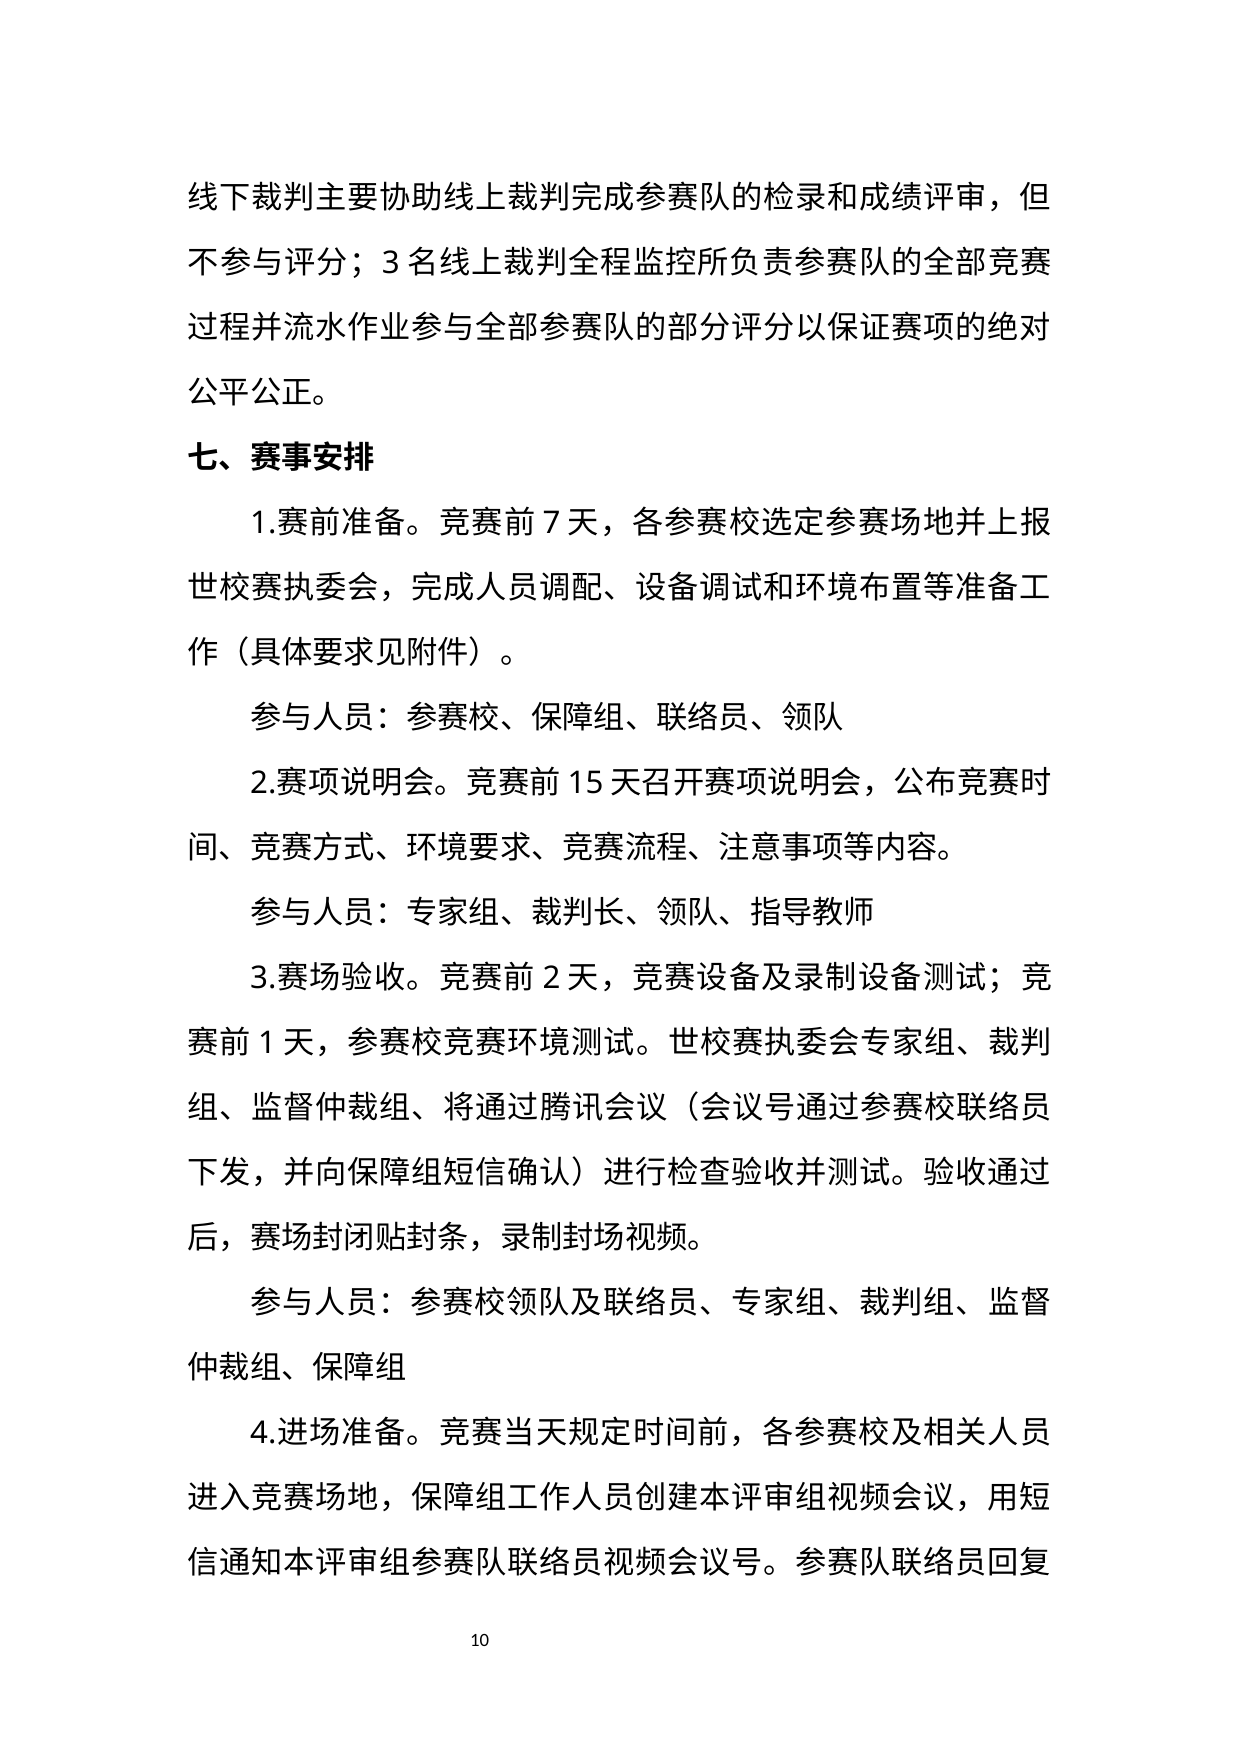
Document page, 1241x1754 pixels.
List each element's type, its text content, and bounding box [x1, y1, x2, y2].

list 3.赛场验收。竞赛前2天，竞赛设备及录制设备测试；竞赛前1天，参赛校竞赛环境测试。世校赛执委会专家组、裁判组、监督仲裁组、将通过腾讯会议（会议号通过参赛校联络员下发，并向保障组短信确认）进行检查验收并测试。验收通过后，赛场封闭贴封条，录制封场视频。 [187, 942, 1053, 1267]
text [187, 1397, 1053, 1592]
text 参与人员：参赛校领队及联络员、专家组、裁判组、监督仲裁组、保障组 [187, 1267, 1053, 1397]
list 参与人员：参赛校、保障组、联络员、领队 [187, 682, 1053, 747]
list 参与人员：专家组、裁判长、领队、指导教师 [187, 877, 1053, 942]
list 1.赛前准备。竞赛前7天，各参赛校选定参赛场地并上报世校赛执委会，完成人员调配、设备调试和环境布置等准备工作（具体要求见附件）。 [187, 487, 1053, 682]
list 2.赛项说明会。竞赛前15天召开赛项说明会，公布竞赛时间、竞赛方式、环境要求、竞赛流程、注意事项等内容。 [187, 747, 1053, 877]
list 七、赛事安排 [187, 422, 1053, 487]
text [187, 162, 1053, 422]
